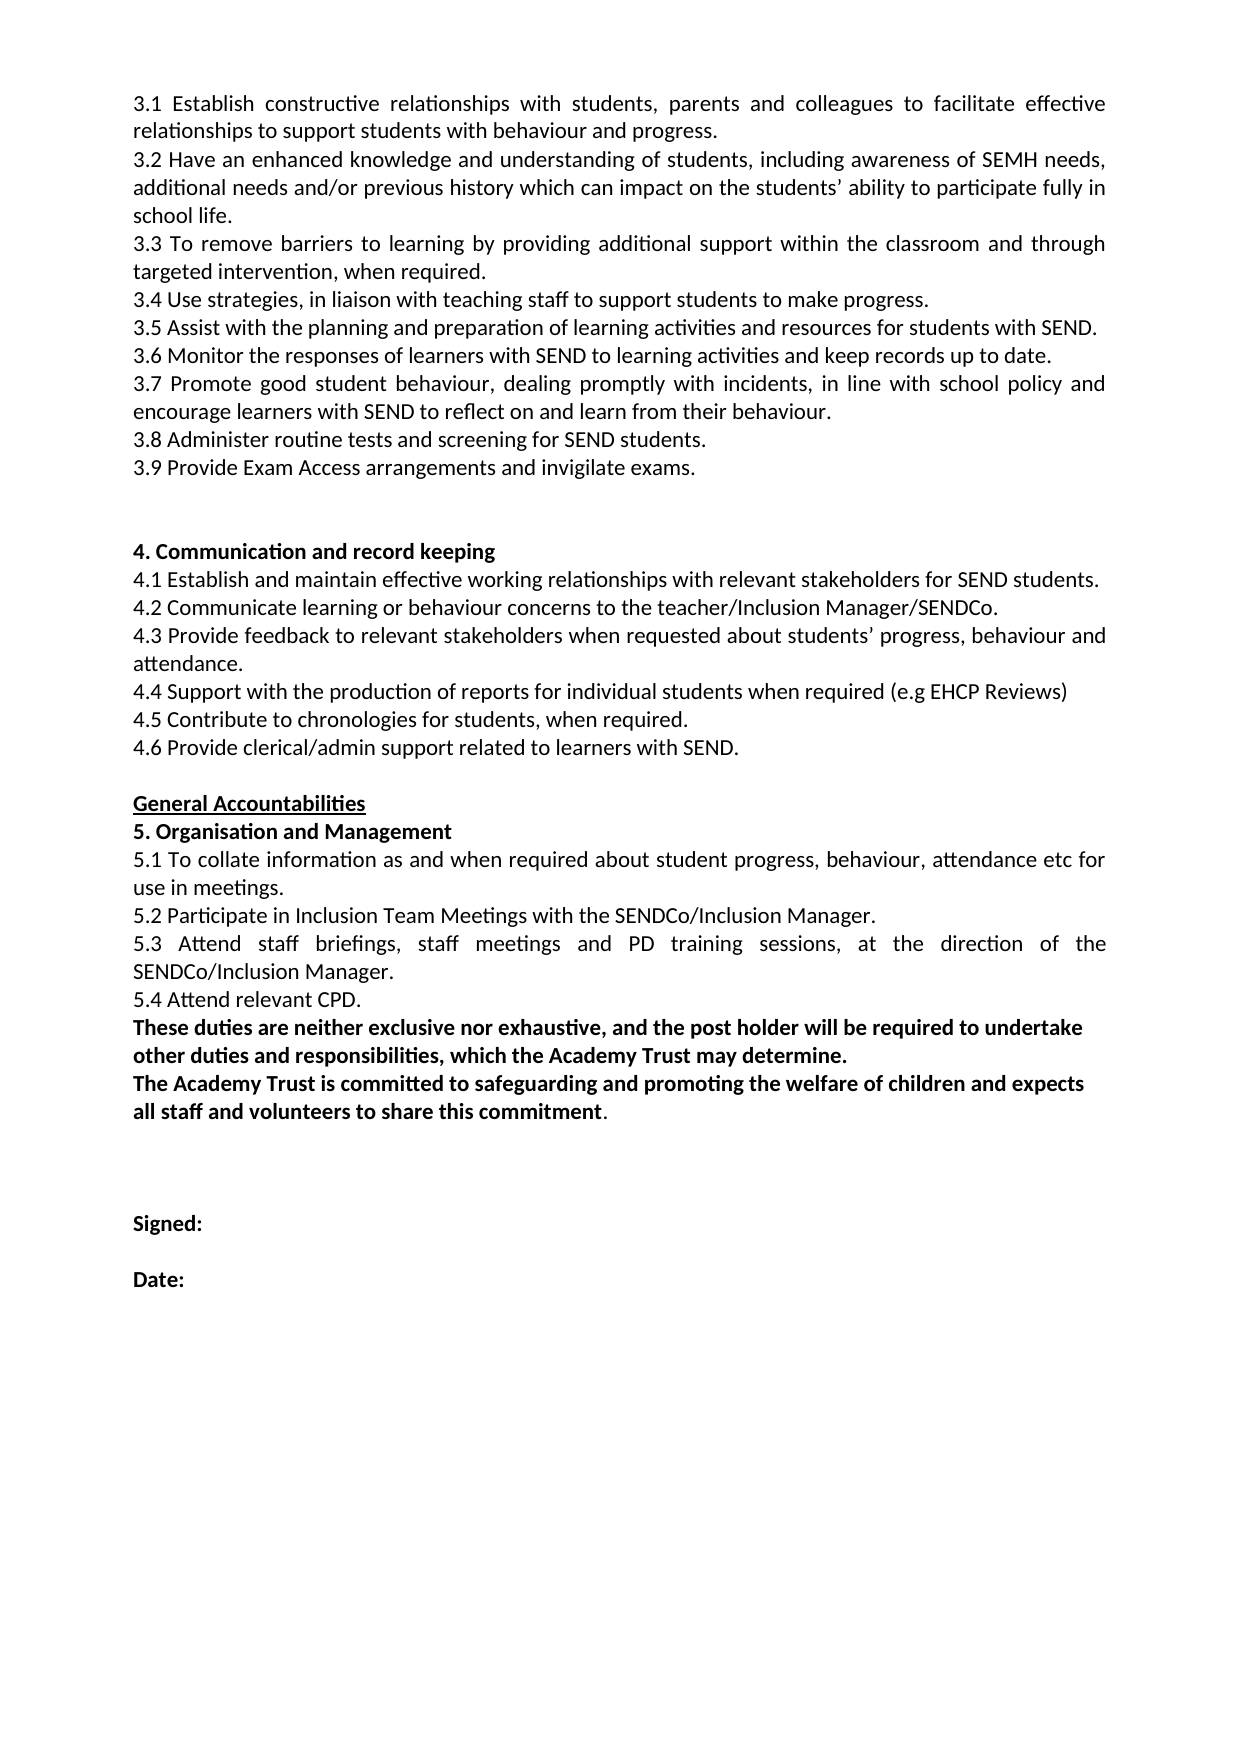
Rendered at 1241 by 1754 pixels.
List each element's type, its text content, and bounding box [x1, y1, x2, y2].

text 5.4 Attend relevant CPD. [133, 985, 1108, 1013]
text 3.7 Promote good student behaviour, dealing promptly with incidents, in line with school policy and encourage learners with SEND to reflect on and learn from their behaviour. [133, 369, 1108, 425]
text 5.3 Attend staff briefings, staff meetings and PD training sessions, at the direction of the SENDCo/Inclusion Manager. [133, 929, 1108, 985]
text Date: [133, 1266, 1108, 1293]
text 3.3 To remove barriers to learning by providing additional support within the classroom and through targeted intervention, when required. [133, 229, 1108, 285]
text These duties are neither exclusive nor exhaustive, and the post holder will be required to undertake other duties and responsibilities, which the Academy Trust may determine. [133, 1013, 1108, 1069]
text 3.4 Use strategies, in liaison with teaching staff to support students to make progress. [133, 285, 1108, 313]
text 4.4 Support with the production of reports for individual students when required (e.g EHCP Reviews) [133, 677, 1108, 705]
text 3.6 Monitor the responses of learners with SEND to learning activities and keep records up to date. [133, 341, 1108, 369]
text 3.8 Administer routine tests and screening for SEND students. [133, 425, 1108, 453]
text Signed: [133, 1209, 1108, 1237]
text 4.2 Communicate learning or behaviour concerns to the teacher/Inclusion Manager/SENDCo. [133, 593, 1108, 621]
text 3.1 Establish constructive relationships with students, parents and colleagues to facilitate effective relationships to support students with behaviour and progress. [133, 89, 1108, 145]
text 4.6 Provide clerical/admin support related to learners with SEND. [133, 733, 1108, 761]
text 4.5 Contribute to chronologies for students, when required. [133, 705, 1108, 733]
text 5.2 Participate in Inclusion Team Meetings with the SENDCo/Inclusion Manager. [133, 901, 1108, 929]
text 4. Communication and record keeping [133, 537, 1108, 565]
text 3.9 Provide Exam Access arrangements and invigilate exams. [133, 453, 1108, 481]
text 3.5 Assist with the planning and preparation of learning activities and resources for students with SEND. [133, 313, 1108, 341]
text General Accountabilities [133, 789, 1108, 817]
text 5.1 To collate information as and when required about student progress, behaviour, attendance etc for use in meetings. [133, 845, 1108, 901]
text The Academy Trust is committed to safeguarding and promoting the welfare of children and expects all staff and volunteers to share this commitment. [133, 1069, 1108, 1125]
text 5. Organisation and Management [133, 817, 1108, 845]
text 4.3 Provide feedback to relevant stakeholders when requested about students’ progress, behaviour and attendance. [133, 621, 1108, 677]
text 4.1 Establish and maintain effective working relationships with relevant stakeholders for SEND students. [133, 565, 1108, 593]
text 3.2 Have an enhanced knowledge and understanding of students, including awareness of SEMH needs, additional needs and/or previous history which can impact on the students’ ability to participate fully in school life. [133, 145, 1108, 229]
